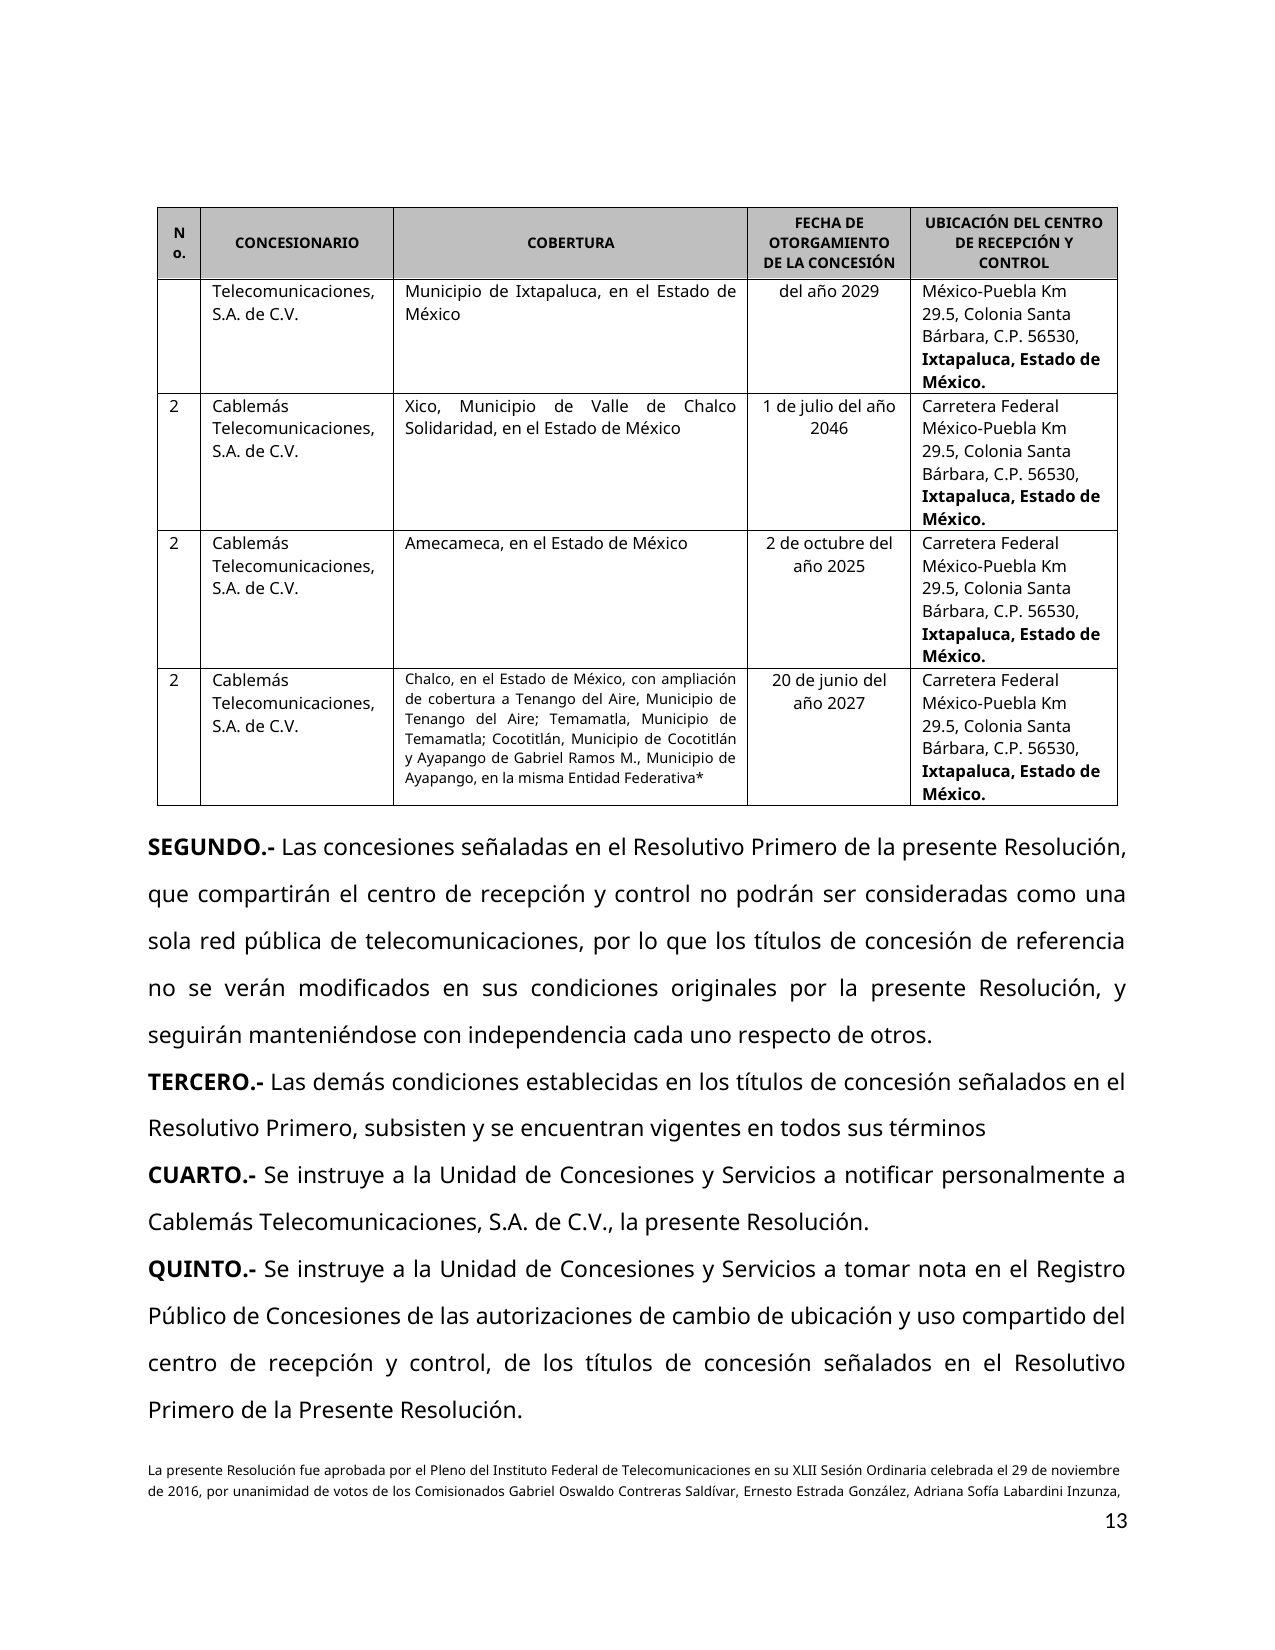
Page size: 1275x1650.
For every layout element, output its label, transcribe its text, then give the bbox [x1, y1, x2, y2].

table_cell Carretera Federal México-Puebla Km 29.5, Colonia Santa Bárbara, C.P. 56530, Ixtapaluca, Estado de México. [911, 669, 1117, 805]
table_cell Cablemás Telecomunicaciones, S.A. de C.V. [201, 669, 393, 805]
table_cell 2 [158, 669, 200, 805]
table_cell Amecameca, en el Estado de México [394, 531, 747, 668]
table_cell 20 de junio del año 2027 [748, 669, 910, 805]
table_cell 2 [158, 280, 200, 393]
table_cell 2 de octubre del año 2025 [748, 531, 910, 668]
table_cell Cablemás Telecomunicaciones, S.A. de C.V. [201, 394, 393, 530]
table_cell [911, 280, 1117, 393]
table_cell 1 de julio del año 2046 [748, 394, 910, 530]
table_cell Carretera Federal México-Puebla Km 29.5, Colonia Santa Bárbara, C.P. 56530, Ixtapaluca, Estado de México. [911, 394, 1117, 530]
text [148, 1461, 1123, 1501]
table_cell Chalco, en el Estado de México, con ampliación de cobertura a Tenango del Aire, Municipio de Tenango del Aire; Temamatla, Municipio de Temamatla; Cocotitlán, Municipio de Cocotitlán y Ayapango de Gabriel Ramos M., Municipio de Ayapango, en la misma Entidad Federativa* [394, 669, 747, 805]
table_cell 2 [158, 531, 200, 668]
text QUINTO.- Se instruye a la Unidad de Concesiones y Servicios a tomar nota en el Registro Público de Concesiones de las autorizaciones de cambio de ubicación y uso compartido del centro de recepción y control, de los títulos de concesión señalados en el Resolutivo Primero de la Presente Resolución. [148, 1253, 1127, 1425]
text TERCERO.- Las demás condiciones establecidas en los títulos de concesión señalados en el Resolutivo Primero, subsisten y se encuentran vigentes en todos sus términos [148, 1065, 1127, 1143]
table_cell Carretera Federal México-Puebla Km 29.5, Colonia Santa Bárbara, C.P. 56530, Ixtapaluca, Estado de México. [911, 531, 1117, 668]
text CUARTO.- Se instruye a la Unidad de Concesiones y Servicios a notificar personalmente a Cablemás Telecomunicaciones, S.A. de C.V., la presente Resolución. [148, 1159, 1127, 1237]
table_cell Cablemás Telecomunicaciones, S.A. de C.V. [201, 531, 393, 668]
text SEGUNDO.- Las concesiones señaladas en el Resolutivo Primero de la presente Resolución, que compartirán el centro de recepción y control no podrán ser consideradas como una sola red pública de telecomunicaciones, por lo que los títulos de concesión de referencia no se verán modificados en sus condiciones originales por la presente Resolución, y seguirán manteniéndose con independencia cada uno respecto de otros. [148, 831, 1127, 1050]
table_header UBICACIÓN DEL CENTRO DE RECEPCIÓN Y CONTROL [911, 208, 1117, 278]
table_header COBERTURA [394, 208, 747, 278]
table_header No. [158, 208, 200, 278]
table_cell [201, 280, 393, 393]
table_cell Xico, Municipio de Valle de Chalco Solidaridad, en el Estado de México [394, 394, 747, 530]
table_header CONCESIONARIO [201, 208, 393, 278]
table_cell 2 [158, 394, 200, 530]
table_header FECHA DE OTORGAMIENTO DE LA CONCESIÓN [748, 208, 910, 278]
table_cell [394, 280, 747, 393]
table_cell 13 de septiembre del año 2029 [748, 280, 910, 393]
